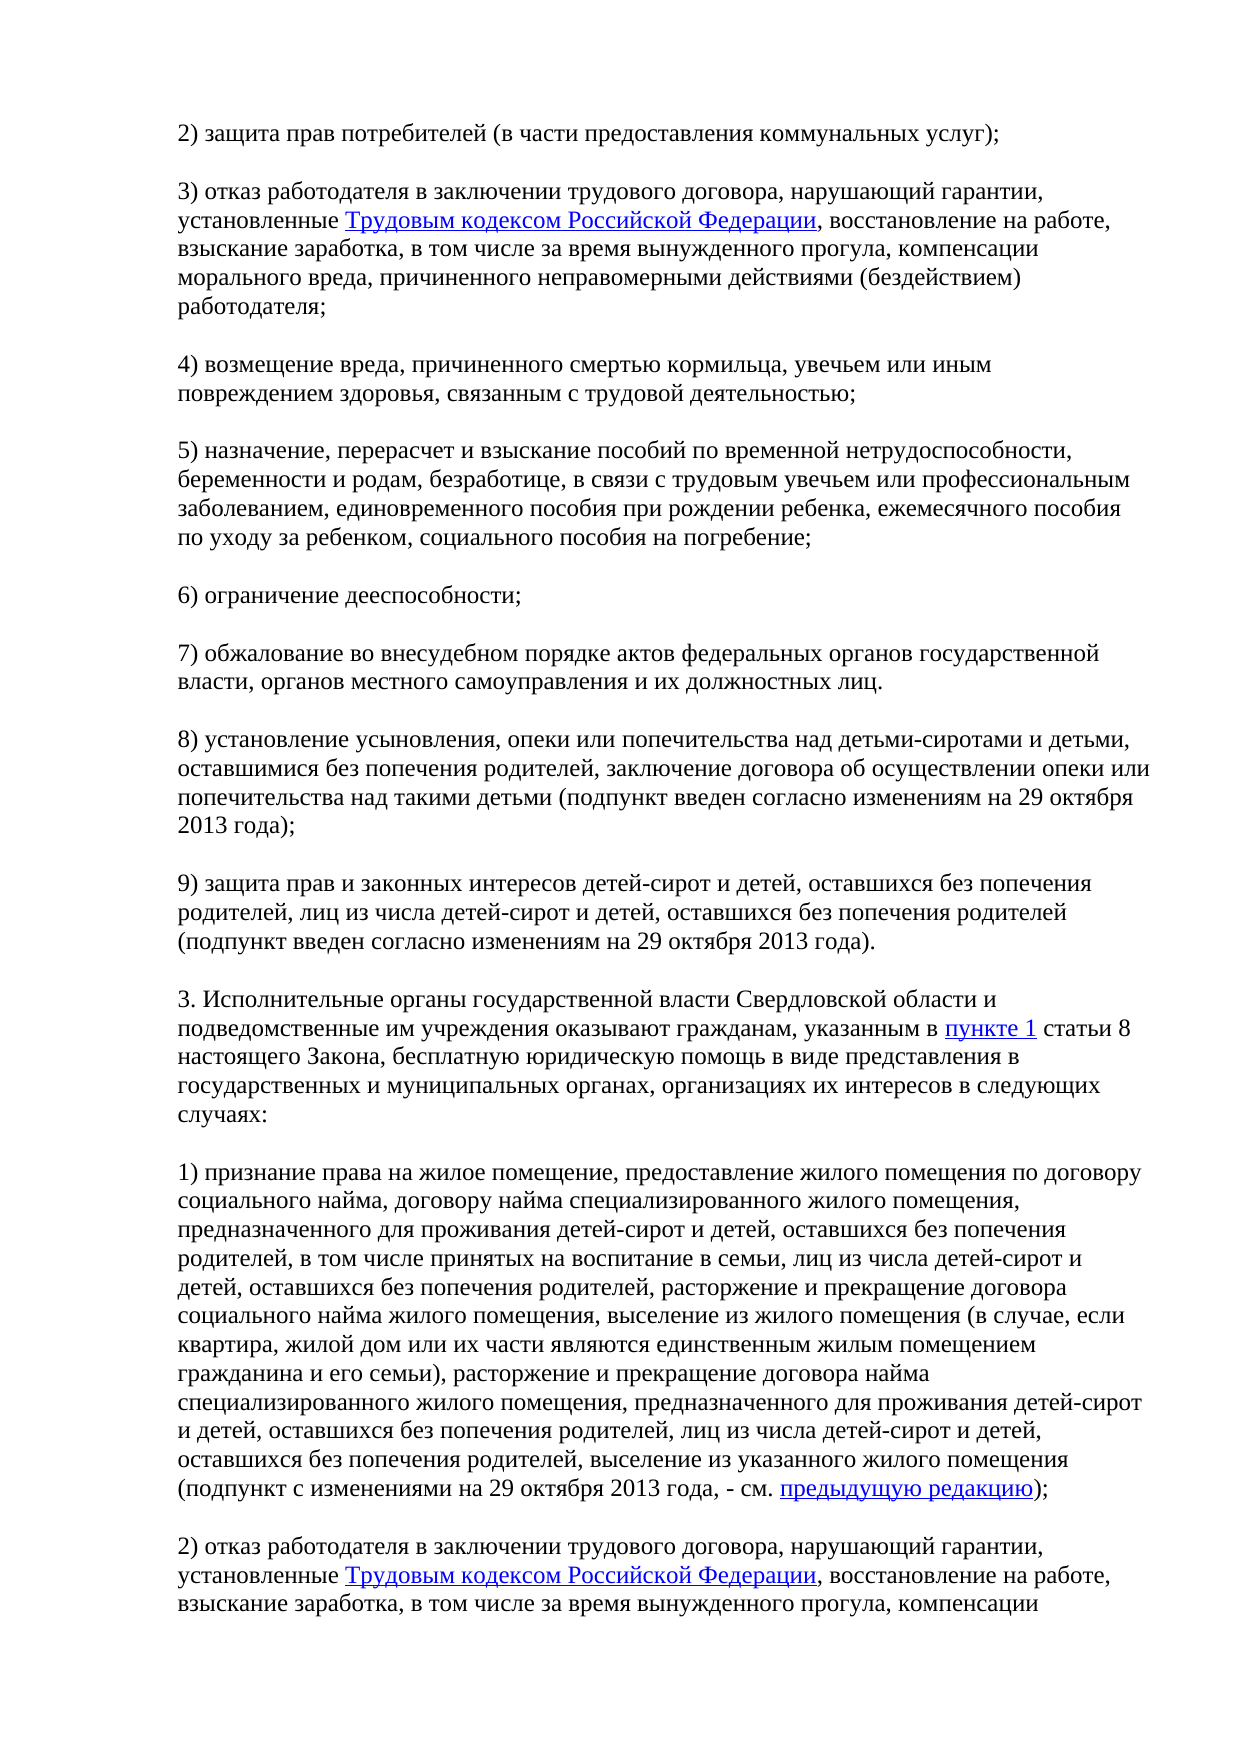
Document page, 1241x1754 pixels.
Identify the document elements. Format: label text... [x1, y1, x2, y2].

text 7) обжалование во внесудебном порядке актов федеральных органов государственной власти, органов местного самоуправления и их должностных лиц. [177, 638, 1152, 695]
text 1) признание права на жилое помещение, предоставление жилого помещения по договору социального найма, договору найма специализированного жилого помещения, предназначенного для проживания детей-сирот и детей, оставшихся без попечения родителей, в том числе принятых на воспитание в семьи, лиц из числа детей-сирот и детей, оставшихся без попечения родителей, расторжение и прекращение договора социального найма жилого помещения, выселение из жилого помещения (в случае, если квартира, жилой дом или их части являются единственным жилым помещением гражданина и его семьи), расторжение и прекращение договора найма специализированного жилого помещения, предназначенного для проживания детей-сирот и детей, оставшихся без попечения родителей, лиц из числа детей-сирот и детей, оставшихся без попечения родителей, выселение из указанного жилого помещения (подпункт с изменениями на 29 октября 2013 года, - см. предыдущую редакцию); [177, 1157, 1152, 1502]
text 3. Исполнительные органы государственной власти Свердловской области и подведомственные им учреждения оказывают гражданам, указанным в пункте 1 статьи 8 настоящего Закона, бесплатную юридическую помощь в виде представления в государственных и муниципальных органах, организациях их интересов в следующих случаях: [177, 984, 1152, 1128]
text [177, 1531, 1152, 1617]
text 6) ограничение дееспособности; [177, 580, 1152, 608]
text 9) защита прав и законных интересов детей-сирот и детей, оставшихся без попечения родителей, лиц из числа детей-сирот и детей, оставшихся без попечения родителей (подпункт введен согласно изменениям на 29 октября 2013 года). [177, 868, 1152, 955]
text 2) защита прав потребителей (в части предоставления коммунальных услуг); [177, 118, 1152, 147]
text 5) назначение, перерасчет и взыскание пособий по временной нетрудоспособности, беременности и родам, безработице, в связи с трудовым увечьем или профессиональным заболеванием, единовременного пособия при рождении ребенка, ежемесячного пособия по уходу за ребенком, социального пособия на погребение; [177, 436, 1152, 551]
text 8) установление усыновления, опеки или попечительства над детьми-сиротами и детьми, оставшимися без попечения родителей, заключение договора об осуществлении опеки или попечительства над такими детьми (подпункт введен согласно изменениям на 29 октября 2013 года); [177, 724, 1152, 839]
text 4) возмещение вреда, причиненного смертью кормильца, увечьем или иным повреждением здоровья, связанным с трудовой деятельностью; [177, 349, 1152, 406]
text 3) отказ работодателя в заключении трудового договора, нарушающий гарантии, установленные Трудовым кодексом Российской Федерации, восстановление на работе, взыскание заработка, в том числе за время вынужденного прогула, компенсации морального вреда, причиненного неправомерными действиями (бездействием) работодателя; [177, 176, 1152, 320]
